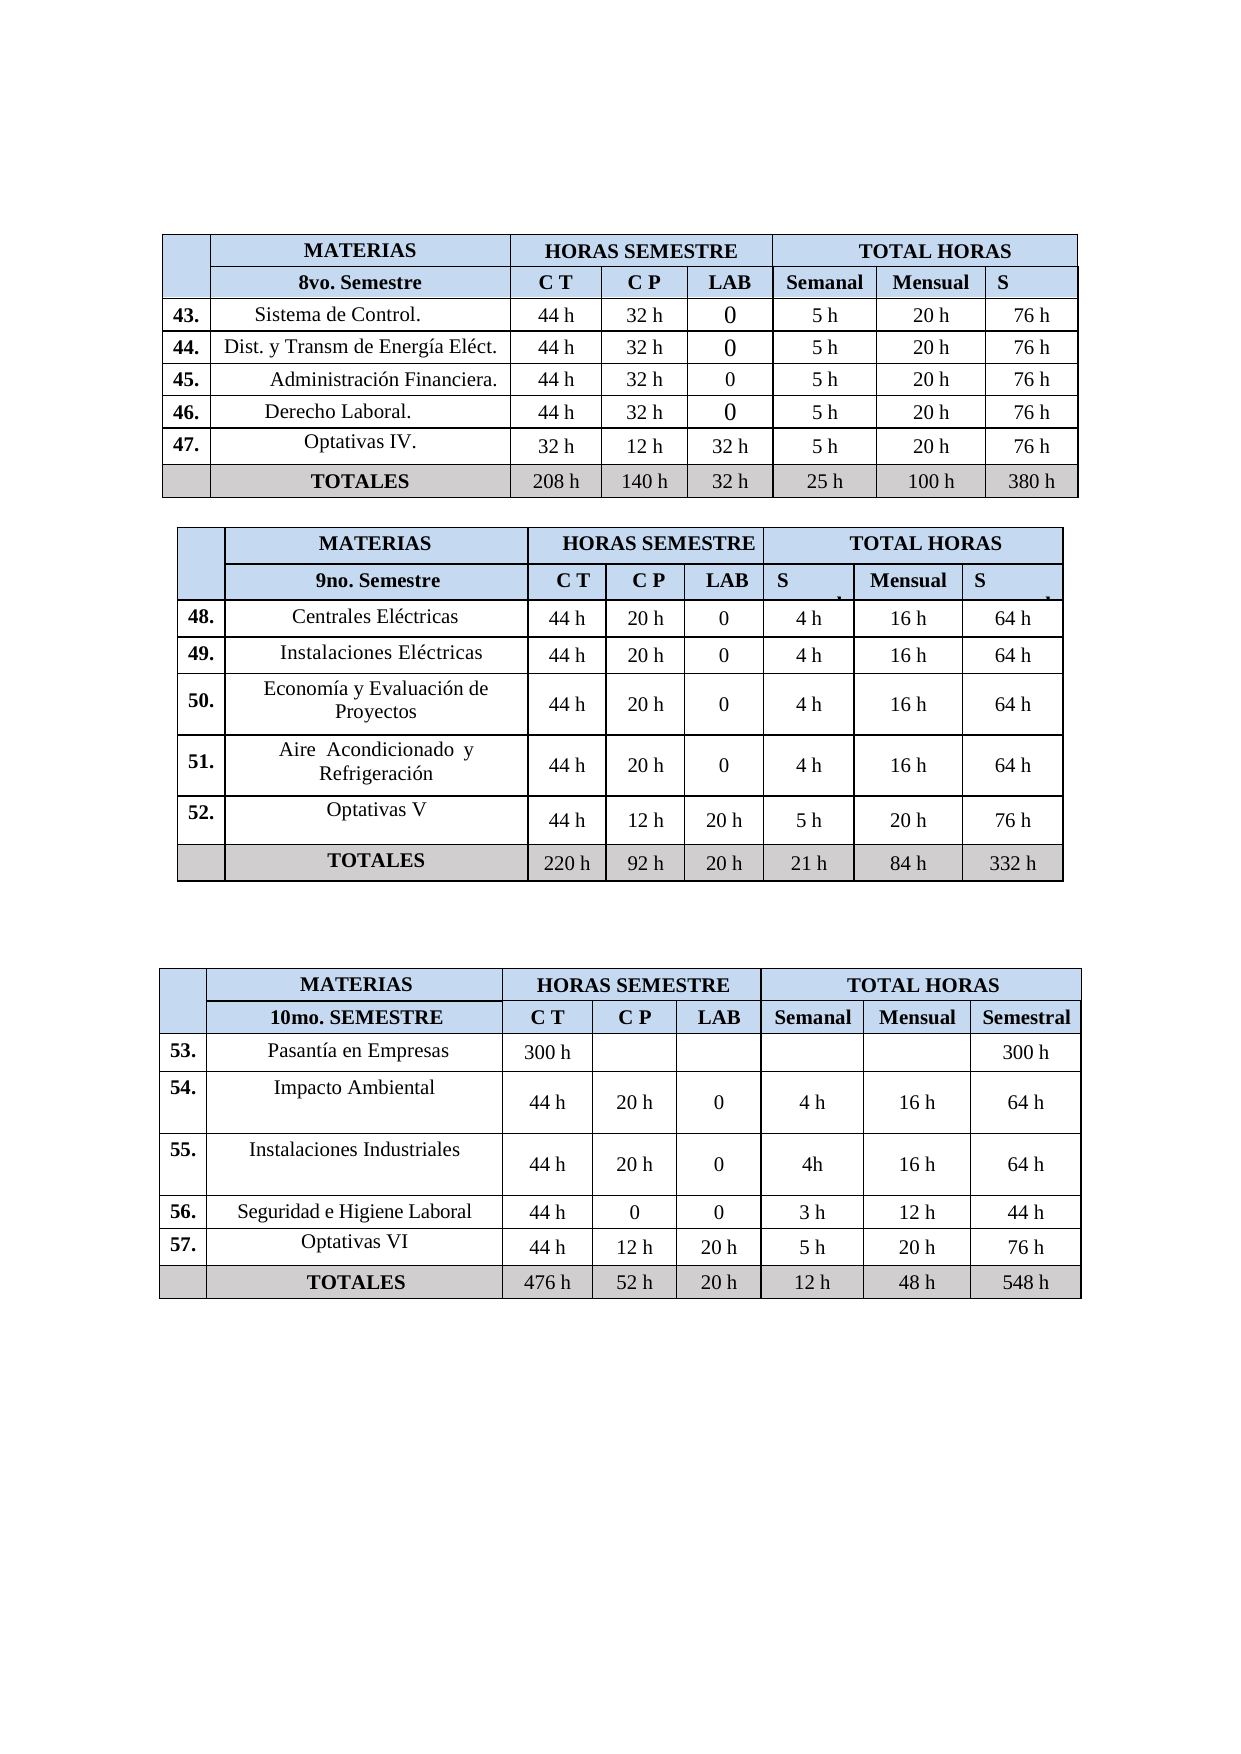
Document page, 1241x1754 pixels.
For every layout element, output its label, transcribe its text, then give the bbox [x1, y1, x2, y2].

table_cell 16 h [855, 638, 962, 672]
table_cell TOTALES [211, 465, 510, 497]
table_cell 20 h [607, 736, 684, 795]
table_cell 0 [688, 396, 772, 427]
table_cell 20 h [864, 1229, 970, 1265]
table_cell 32 h [602, 299, 687, 330]
table_cell [593, 1034, 676, 1071]
table_cell 0 [677, 1196, 760, 1228]
table_cell 21 h [764, 845, 853, 880]
table_cell 44 h [511, 396, 601, 427]
table_cell 5 h [764, 797, 853, 843]
table_cell 20 h [593, 1072, 676, 1133]
table_cell 44 h [503, 1229, 592, 1265]
table_cell 5 h [774, 332, 876, 363]
table_cell 9no. Semestre [226, 565, 527, 599]
table_cell 380 h [986, 465, 1077, 497]
table_cell 12 h [602, 429, 687, 464]
table_header MATERIAS [207, 969, 502, 1000]
table_cell 0 [677, 1134, 760, 1194]
table_cell 76 h [986, 332, 1077, 363]
table_cell 4 h [762, 1072, 863, 1133]
table_cell 44 h [529, 736, 605, 795]
table_cell 16 h [855, 601, 962, 636]
table_cell 32 h [511, 429, 601, 464]
table_cell C P [602, 267, 687, 297]
table_cell 32 h [602, 332, 687, 363]
table_cell 44 h [511, 332, 601, 363]
table_cell C T [503, 1001, 592, 1033]
table_cell 20 h [607, 674, 684, 734]
table_cell [677, 1034, 760, 1071]
table_cell 0 [685, 674, 763, 734]
table_cell 52 h [593, 1266, 676, 1298]
table_cell 476 h [503, 1266, 592, 1298]
table_cell 12 h [607, 797, 684, 843]
table_cell 44 h [503, 1196, 592, 1228]
table_cell 32 h [602, 396, 687, 427]
table_cell LAB [688, 267, 772, 297]
table_cell 44 h [529, 797, 605, 843]
table_cell 25 h [774, 465, 876, 497]
table_header TOTAL HORAS [762, 969, 1081, 1000]
table_cell Aire Acondicionado y Refrigeración [226, 736, 527, 795]
table_cell 51. [178, 736, 224, 795]
table_cell 4 h [764, 736, 853, 795]
table_cell Administración Financiera. [211, 364, 510, 395]
table_cell C T [511, 267, 601, 297]
table_cell 20 h [685, 845, 763, 880]
table_cell 76 h [986, 299, 1077, 330]
table_cell 5 h [774, 396, 876, 427]
table_header [178, 528, 224, 599]
table_cell 4 h [764, 638, 853, 672]
table_cell 20 h [877, 364, 985, 395]
table_cell 48 h [864, 1266, 970, 1298]
table_cell 4 h [764, 601, 853, 636]
table_cell Instalaciones Industriales [207, 1134, 502, 1194]
table_cell 56. [160, 1196, 206, 1228]
table_cell Optativas VI [207, 1229, 502, 1265]
table_cell Mensual [855, 565, 962, 599]
table_cell 44 h [503, 1134, 592, 1194]
table_cell 20 h [877, 396, 985, 427]
table_cell 44 h [511, 299, 601, 330]
table_cell 4h [762, 1134, 863, 1194]
table_cell 64 h [963, 638, 1062, 672]
table_cell 32 h [688, 429, 772, 464]
table_cell Semanal [774, 267, 876, 297]
table_cell 43. [163, 299, 210, 330]
table_cell 0 [688, 364, 772, 395]
table_cell 64 h [971, 1134, 1080, 1194]
table_cell Optativas IV. [211, 429, 510, 464]
table_header [160, 969, 206, 1033]
table_cell 0 [593, 1196, 676, 1228]
table_cell 3 h [762, 1196, 863, 1228]
table_cell Semestral [971, 1001, 1080, 1033]
table_cell 12 h [762, 1266, 863, 1298]
table_cell 92 h [607, 845, 684, 880]
table_cell 16 h [864, 1134, 970, 1194]
table_cell 53. [160, 1034, 206, 1071]
table_cell 76 h [986, 364, 1077, 395]
table_cell 300 h [503, 1034, 592, 1071]
table_cell 20 h [877, 429, 985, 464]
table_cell 44 h [529, 601, 605, 636]
table_cell 57. [160, 1229, 206, 1265]
table_cell Instalaciones Eléctricas [226, 638, 527, 672]
table_cell 84 h [855, 845, 962, 880]
table_cell 44. [163, 332, 210, 363]
table_cell 20 h [593, 1134, 676, 1194]
table_cell 8vo. Semestre [211, 267, 510, 297]
table_cell 332 h [963, 845, 1062, 880]
table_cell 0 [677, 1072, 760, 1133]
table_cell 20 h [607, 638, 684, 672]
table_cell 44 h [503, 1072, 592, 1133]
table_header MATERIAS [211, 235, 510, 266]
table_cell 12 h [593, 1229, 676, 1265]
table_cell LAB [685, 565, 763, 599]
table_cell 4 h [764, 674, 853, 734]
table_cell 0 [685, 638, 763, 672]
table_cell 20 h [855, 797, 962, 843]
table_cell 76 h [986, 396, 1077, 427]
table_cell 300 h [971, 1034, 1080, 1071]
table_cell Semanal [762, 1001, 863, 1033]
table_cell Semanal [764, 565, 853, 599]
table_cell 76 h [986, 429, 1077, 464]
table_cell 208 h [511, 465, 601, 497]
table_cell 64 h [971, 1072, 1080, 1133]
table_cell 5 h [774, 364, 876, 395]
table_cell Mensual [877, 267, 985, 297]
table_cell 52. [178, 797, 224, 843]
table_cell Semestral [963, 565, 1062, 599]
table_cell 0 [685, 736, 763, 795]
table_cell [864, 1034, 970, 1071]
table_cell Mensual [864, 1001, 970, 1033]
table_cell Seguridad e Higiene Laboral [207, 1196, 502, 1228]
table_cell 47. [163, 429, 210, 464]
table_cell C P [607, 565, 684, 599]
table_cell 44 h [529, 674, 605, 734]
table_cell 32 h [602, 364, 687, 395]
table_cell 20 h [607, 601, 684, 636]
table_cell Derecho Laboral. [211, 396, 510, 427]
table_cell 140 h [602, 465, 687, 497]
table_cell 10mo. SEMESTRE [207, 1002, 502, 1033]
table_cell 5 h [762, 1229, 863, 1265]
table_cell 44 h [511, 364, 601, 395]
table_cell 16 h [864, 1072, 970, 1133]
table_cell 5 h [774, 429, 876, 464]
table_cell 64 h [963, 674, 1062, 734]
table_cell 44 h [971, 1196, 1080, 1228]
table_cell 20 h [677, 1229, 760, 1265]
table_cell Impacto Ambiental [207, 1072, 502, 1133]
table_header HORAS SEMESTRE [529, 528, 763, 563]
table_cell [163, 465, 210, 497]
table_cell [762, 1034, 863, 1071]
table_cell LAB [677, 1001, 760, 1033]
table_cell 76 h [971, 1229, 1080, 1265]
table_cell C T [529, 565, 605, 599]
table_cell 46. [163, 396, 210, 427]
table_cell 48. [178, 601, 224, 636]
table_header [163, 235, 210, 297]
table_cell C P [593, 1001, 676, 1033]
table_cell 0 [685, 601, 763, 636]
table_cell 20 h [685, 797, 763, 843]
table_cell 5 h [774, 299, 876, 330]
table_cell [178, 845, 224, 880]
table_header TOTAL HORAS [764, 528, 1062, 563]
table_cell Economía y Evaluación de Proyectos [226, 674, 527, 734]
table_cell 16 h [855, 674, 962, 734]
table_cell Pasantía en Empresas [207, 1034, 502, 1071]
table_cell 64 h [963, 601, 1062, 636]
table_cell Dist. y Transm de Energía Eléct. [211, 332, 510, 363]
table_cell Semestral [986, 267, 1077, 297]
table_cell 76 h [963, 797, 1062, 843]
table_cell 16 h [855, 736, 962, 795]
table_cell 54. [160, 1072, 206, 1133]
table_cell 49. [178, 638, 224, 672]
table_cell TOTALES [207, 1266, 502, 1298]
table_cell 100 h [877, 465, 985, 497]
table_header HORAS SEMESTRE [503, 969, 760, 1000]
table_cell Centrales Eléctricas [226, 601, 527, 636]
table_cell 548 h [971, 1266, 1080, 1298]
table_cell Sistema de Control. [211, 299, 510, 330]
table_cell 20 h [677, 1266, 760, 1298]
table_cell 220 h [529, 845, 605, 880]
table_cell TOTALES [226, 845, 527, 880]
table_header MATERIAS [226, 528, 527, 563]
table_cell 20 h [877, 332, 985, 363]
table_cell 50. [178, 674, 224, 734]
table_cell 32 h [688, 465, 772, 497]
table_cell 20 h [877, 299, 985, 330]
table_cell 55. [160, 1134, 206, 1194]
table_cell Optativas V [226, 797, 527, 843]
table_header HORAS SEMESTRE [511, 235, 772, 266]
table_cell [160, 1266, 206, 1298]
table_cell 0 [688, 332, 772, 363]
table_header TOTAL HORAS [773, 235, 1077, 266]
table_cell 45. [163, 364, 210, 395]
table_cell 44 h [529, 638, 605, 672]
table_cell 12 h [864, 1196, 970, 1228]
table_cell 0 [688, 299, 772, 330]
table_cell 64 h [963, 736, 1062, 795]
